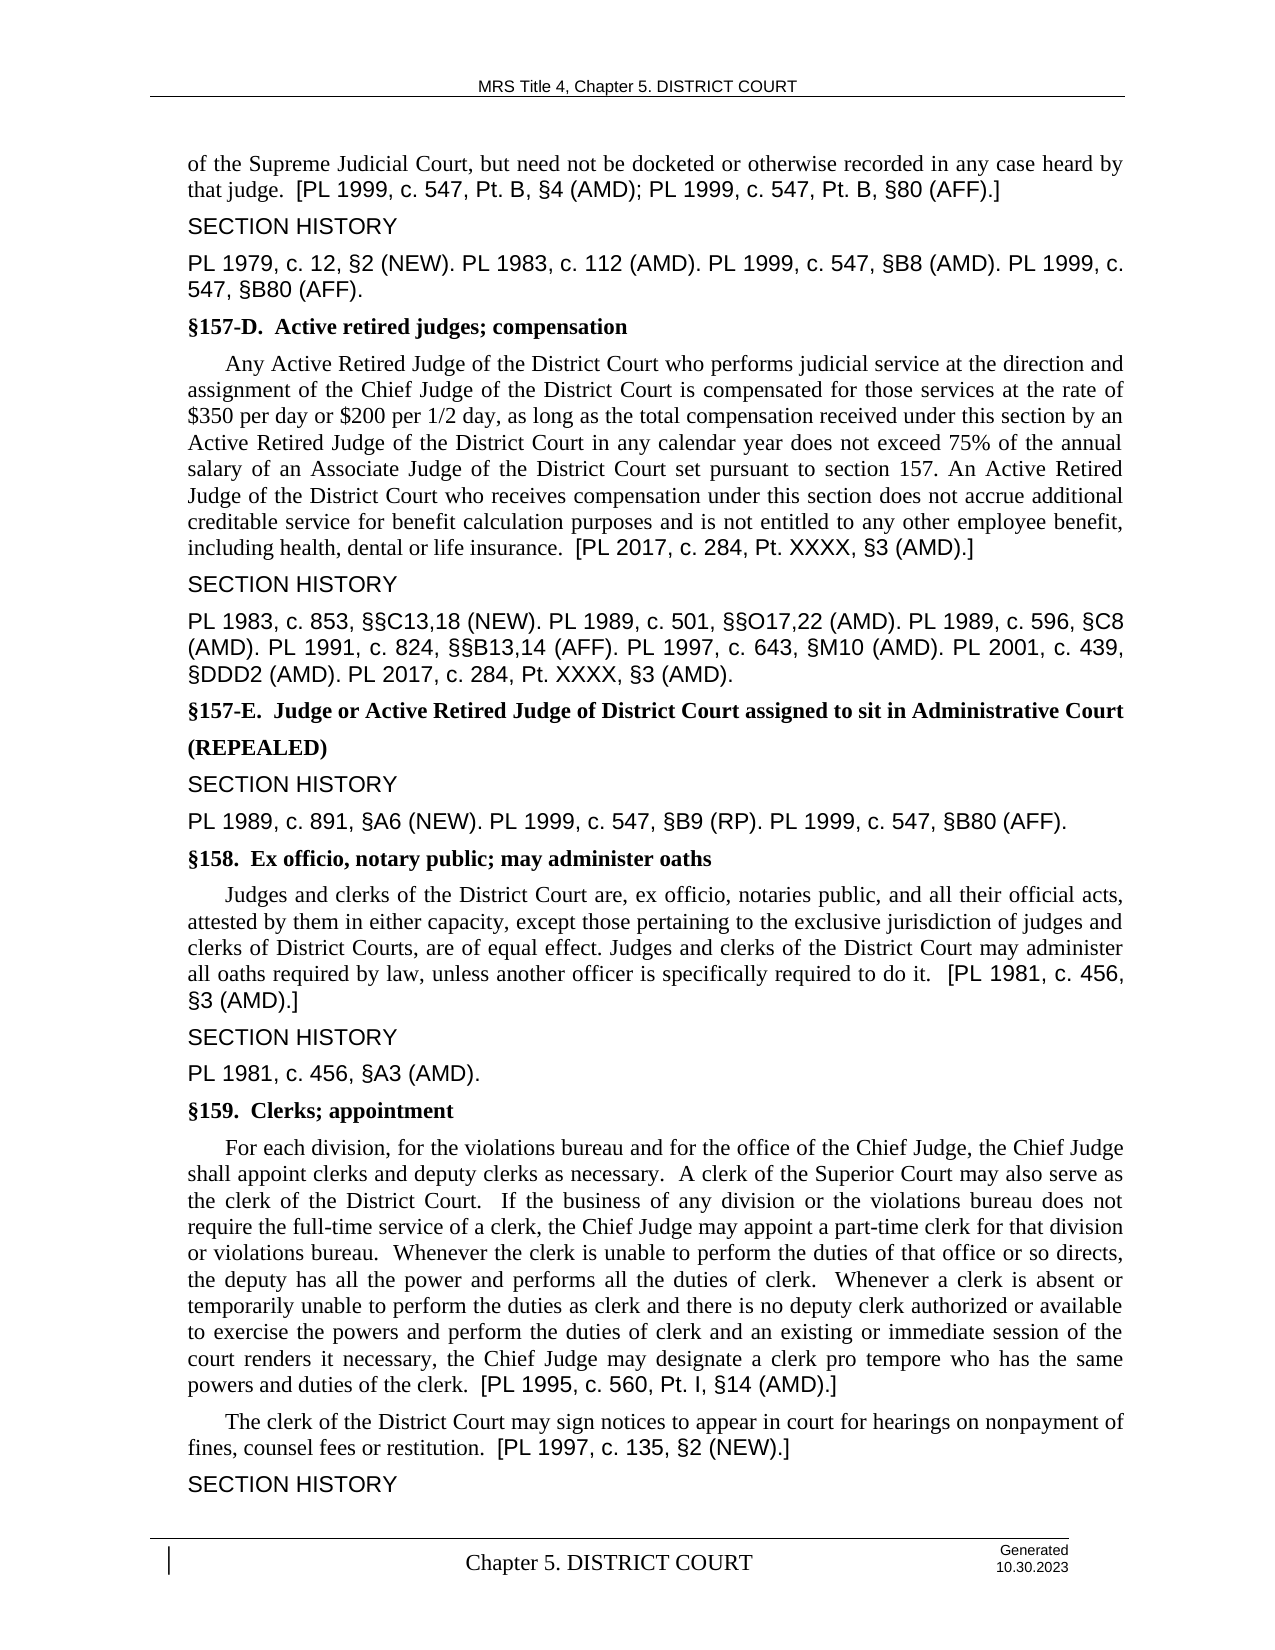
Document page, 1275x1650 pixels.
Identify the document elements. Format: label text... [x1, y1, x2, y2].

text PL 1979, c. 12, §2 (NEW). PL 1983, c. 112 (AMD). PL 1999, c. 547, §B8 (AMD). PL 1999, c. 547, §B80 (AFF). [187, 250, 1125, 303]
text PL 1983, c. 853, §§C13,18 (NEW). PL 1989, c. 501, §§O17,22 (AMD). PL 1989, c. 596, §C8 (AMD). PL 1991, c. 824, §§B13,14 (AFF). PL 1997, c. 643, §M10 (AMD). PL 2001, c. 439, §DDD2 (AMD). PL 2017, c. 284, Pt. XXXX, §3 (AMD). [187, 608, 1125, 687]
text §158. Ex officio, notary public; may administer oaths [187, 844, 1125, 871]
text SECTION HISTORY [187, 1471, 1125, 1498]
text SECTION HISTORY [187, 213, 1125, 239]
text PL 1981, c. 456, §A3 (AMD). [187, 1060, 1125, 1087]
text Judges and clerks of the District Court are, ex officio, notaries public, and all their official acts, attested by them in either capacity, except those pertaining to the exclusive jurisdiction of judges and clerks of District Courts, are of equal effect. Judges and clerks of the District Court may administer all oaths required by law, unless another officer is specifically required to do it. [PL 1981, c. 456, §3 (AMD).] [187, 881, 1125, 1013]
text Any Active Retired Judge of the District Court who performs judicial service at the direction and assignment of the Chief Judge of the District Court is compensated for those services at the rate of $350 per day or $200 per 1/2 day, as long as the total compensation received under this section by an Active Retired Judge of the District Court in any calendar year does not exceed 75% of the annual salary of an Associate Judge of the District Court set pursuant to section 157. An Active Retired Judge of the District Court who receives compensation under this section does not accrue additional creditable service for benefit calculation purposes and is not entitled to any other employee benefit, including health, dental or life insurance. [PL 2017, c. 284, Pt. XXXX, §3 (AMD).] [187, 350, 1125, 561]
text (REPEALED) [187, 734, 1125, 761]
text For each division, for the violations bureau and for the office of the Chief Judge, the Chief Judge shall appoint clerks and deputy clerks as necessary. A clerk of the Superior Court may also serve as the clerk of the District Court. If the business of any division or the violations bureau does not require the full-time service of a clerk, the Chief Judge may appoint a part-time clerk for that division or violations bureau. Whenever the clerk is unable to perform the duties of that office or so directs, the deputy has all the power and performs all the duties of clerk. Whenever a clerk is absent or temporarily unable to perform the duties as clerk and there is no deputy clerk authorized or available to exercise the powers and perform the duties of clerk and an existing or immediate session of the court renders it necessary, the Chief Judge may designate a clerk pro tempore who has the same powers and duties of the clerk. [PL 1995, c. 560, Pt. I, §14 (AMD).] [187, 1134, 1125, 1398]
text §157-E. Judge or Active Retired Judge of District Court assigned to sit in Administrative Court [187, 697, 1125, 724]
text §157-D. Active retired judges; compensation [187, 313, 1125, 339]
text SECTION HISTORY [187, 1024, 1125, 1050]
text PL 1989, c. 891, §A6 (NEW). PL 1999, c. 547, §B9 (RP). PL 1999, c. 547, §B80 (AFF). [187, 808, 1125, 834]
text SECTION HISTORY [187, 571, 1125, 598]
text §159. Clerks; appointment [187, 1097, 1125, 1123]
text The clerk of the District Court may sign notices to appear in court for hearings on nonpayment of fines, counsel fees or restitution. [PL 1997, c. 135, §2 (NEW).] [187, 1408, 1125, 1461]
text SECTION HISTORY [187, 771, 1125, 797]
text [187, 150, 1125, 203]
